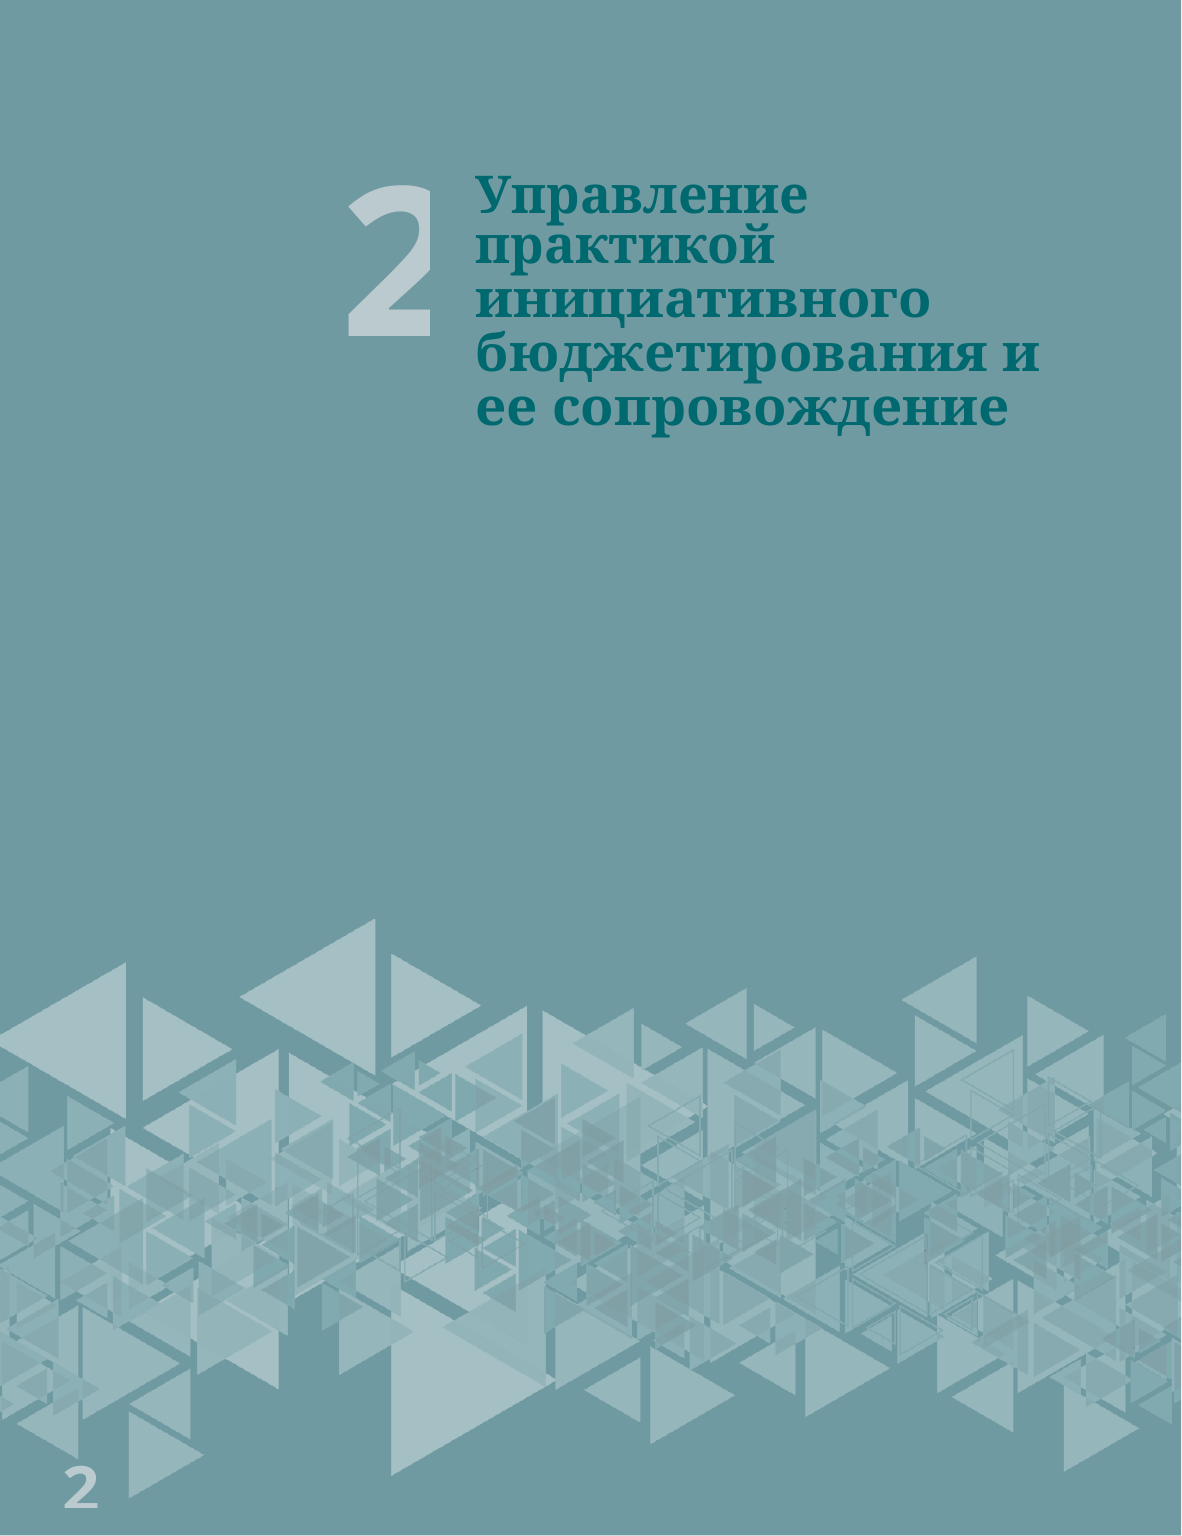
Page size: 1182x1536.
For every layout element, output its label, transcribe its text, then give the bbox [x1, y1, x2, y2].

text Управление практикой инициативного бюджетирования и ее сопровождение [475, 171, 1108, 441]
picture [0, 919, 1182, 1498]
